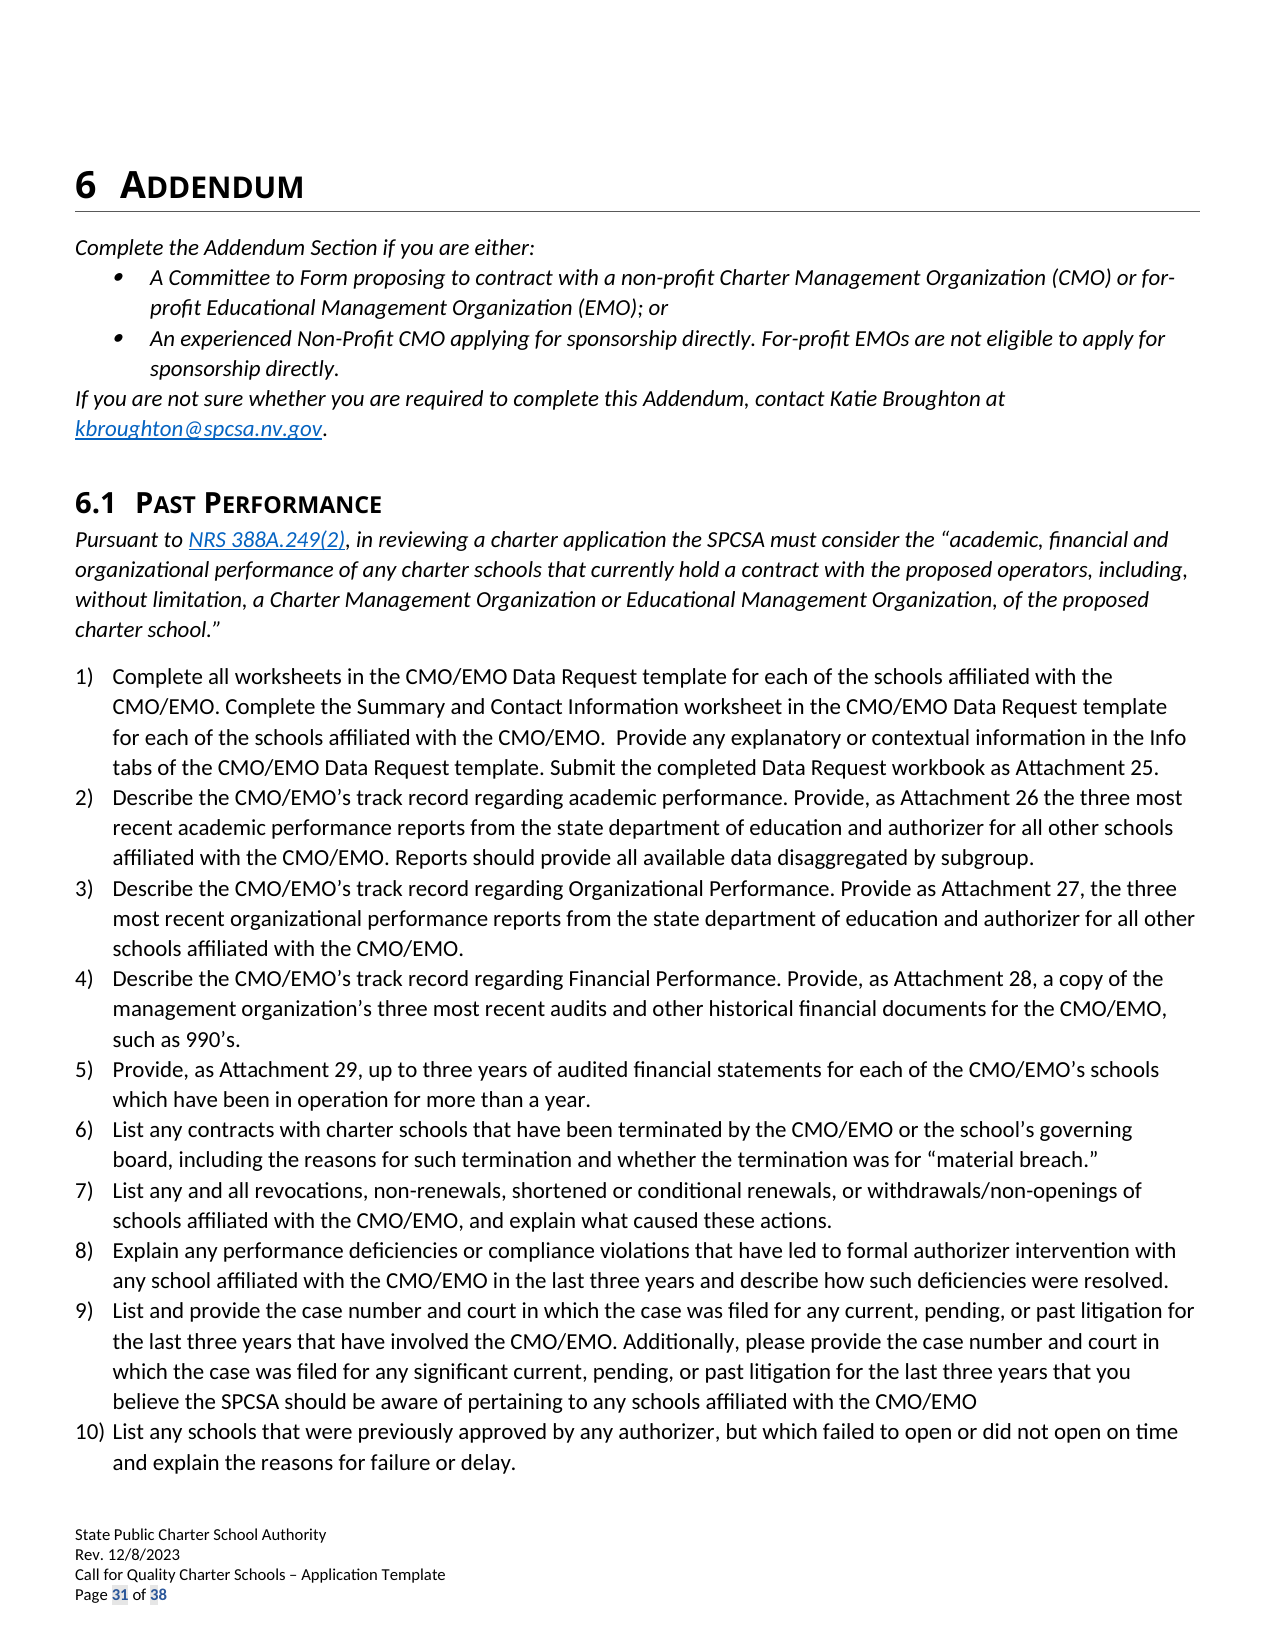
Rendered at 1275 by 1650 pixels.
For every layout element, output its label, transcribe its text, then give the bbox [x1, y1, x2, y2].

text If you are not sure whether you are required to complete this Addendum, contact Katie Broughton at kbroughton@spcsa.nv.gov. [75, 384, 1200, 442]
list Describe the CMO/EMO’s track record regarding Financial Performance. Provide, as Attachment 28, a copy of the management organization’s three most recent audits and other historical financial documents for the CMO/EMO, such as 990’s. [75, 964, 1200, 1053]
subtitle Past Performance [75, 482, 1200, 522]
subtitle Addendum [75, 158, 1200, 211]
text Complete the Addendum Section if you are either: [75, 233, 1200, 261]
list List and provide the case number and court in which the case was filed for any current, pending, or past litigation for the last three years that have involved the CMO/EMO. Additionally, please provide the case number and court in which the case was filed for any significant current, pending, or past litigation for the last three years that you believe the SPCSA should be aware of pertaining to any schools affiliated with the CMO/EMO [75, 1297, 1200, 1415]
list A Committee to Form proposing to contract with a non-profit Charter Management Organization (CMO) or for-profit Educational Management Organization (EMO); or [112, 263, 1200, 321]
list List any schools that were previously approved by any authorizer, but which failed to open or did not open on time and explain the reasons for failure or delay. [75, 1417, 1200, 1476]
list Describe the CMO/EMO’s track record regarding Organizational Performance. Provide as Attachment 27, the three most recent organizational performance reports from the state department of education and authorizer for all other schools affiliated with the CMO/EMO. [75, 874, 1200, 962]
text Pursuant to NRS 388A.249(2), in reviewing a charter application the SPCSA must consider the “academic, financial and organizational performance of any charter schools that currently hold a contract with the proposed operators, including, without limitation, a Charter Management Organization or Educational Management Organization, of the proposed charter school.” [75, 525, 1200, 643]
list Explain any performance deficiencies or compliance violations that have led to formal authorizer intervention with any school affiliated with the CMO/EMO in the last three years and describe how such deficiencies were resolved. [75, 1236, 1200, 1294]
list An experienced Non-Profit CMO applying for sponsorship directly. For-profit EMOs are not eligible to apply for sponsorship directly. [112, 324, 1200, 382]
list List any and all revocations, non-renewals, shortened or conditional renewals, or withdrawals/non-openings of schools affiliated with the CMO/EMO, and explain what caused these actions. [75, 1176, 1200, 1234]
list Describe the CMO/EMO’s track record regarding academic performance. Provide, as Attachment 26 the three most recent academic performance reports from the state department of education and authorizer for all other schools affiliated with the CMO/EMO. Reports should provide all available data disaggregated by subgroup. [75, 783, 1200, 872]
list List any contracts with charter schools that have been terminated by the CMO/EMO or the school’s governing board, including the reasons for such termination and whether the termination was for “material breach.” [75, 1115, 1200, 1174]
list Provide, as Attachment 29, up to three years of audited financial statements for each of the CMO/EMO’s schools which have been in operation for more than a year. [75, 1055, 1200, 1113]
list Complete all worksheets in the CMO/EMO Data Request template for each of the schools affiliated with the CMO/EMO. Complete the Summary and Contact Information worksheet in the CMO/EMO Data Request template for each of the schools affiliated with the CMO/EMO. Provide any explanatory or contextual information in the Info tabs of the CMO/EMO Data Request template. Submit the completed Data Request workbook as Attachment 25. [75, 662, 1200, 781]
